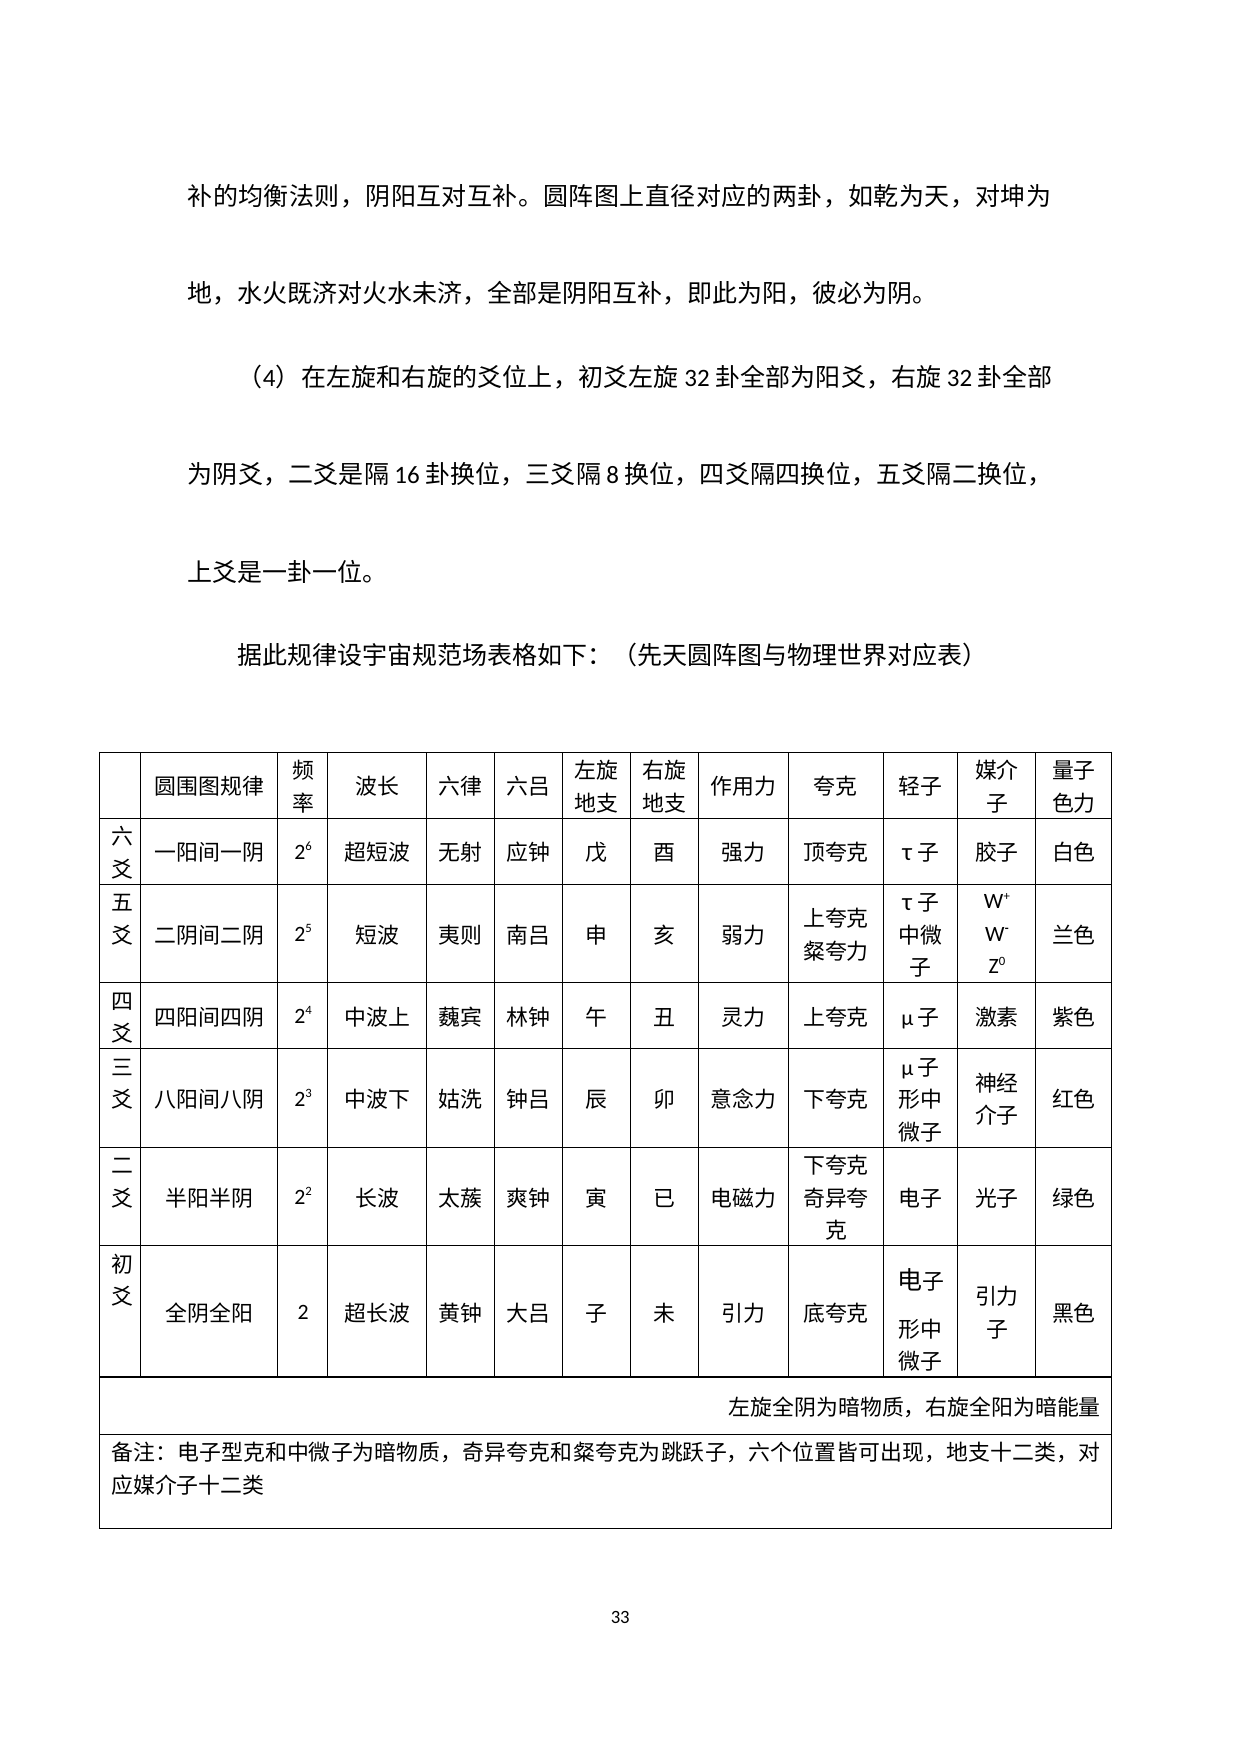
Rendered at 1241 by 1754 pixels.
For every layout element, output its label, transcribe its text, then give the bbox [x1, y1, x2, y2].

table_cell 中波下 [328, 1049, 426, 1147]
table_cell 红色 [1036, 1049, 1111, 1147]
table_cell 紫色 [1036, 983, 1111, 1048]
table_cell 蘶宾 [427, 983, 494, 1048]
table_cell 黄钟 [427, 1246, 494, 1376]
table_header 圆围图规律 [141, 753, 277, 818]
table_cell 兰色 [1036, 885, 1111, 982]
table_cell 寅 [563, 1148, 630, 1245]
table_cell 引力子 [958, 1246, 1035, 1376]
table_cell 电子 [884, 1148, 957, 1245]
table_header 六律 [427, 753, 494, 818]
table_header 波长 [328, 753, 426, 818]
table_cell 白色 [1036, 819, 1111, 884]
table_cell 一阳间一阴 [141, 819, 277, 884]
table_cell 半阳半阴 [141, 1148, 277, 1245]
table_cell 林钟 [495, 983, 562, 1048]
table_cell 激素 [958, 983, 1035, 1048]
table_cell 黑色 [1036, 1246, 1111, 1376]
table_cell 初爻 [100, 1246, 140, 1376]
table_header 左旋地支 [563, 753, 630, 818]
table_header 夸克 [789, 753, 883, 818]
table_cell 丑 [631, 983, 698, 1048]
table_cell 长波 [328, 1148, 426, 1245]
table_cell 辰 [563, 1049, 630, 1147]
table_cell μ子形中微子 [884, 1049, 957, 1147]
table_cell 四爻 [100, 983, 140, 1048]
table_cell 神经 介子 [958, 1049, 1035, 1147]
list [187, 162, 1053, 324]
table_header 六吕 [495, 753, 562, 818]
table_cell 三爻 [100, 1049, 140, 1147]
table_cell 已 [631, 1148, 698, 1245]
table_cell 五爻 [100, 885, 140, 982]
table_header 频率 [278, 753, 327, 818]
table_cell 电磁力 [699, 1148, 788, 1245]
table_cell 超长波 [328, 1246, 426, 1376]
table_header 量子 色力 [1036, 753, 1111, 818]
table_cell 八阳间八阴 [141, 1049, 277, 1147]
table_cell 南吕 [495, 885, 562, 982]
list （4）在左旋和右旋的爻位上，初爻左旋32卦全部为阳爻，右旋32卦全部为阴爻，二爻是隔16卦换位，三爻隔8换位，四爻隔四换位，五爻隔二换位，上爻是一卦一位。 [187, 343, 1053, 603]
table_cell 电子形中微子 [884, 1246, 957, 1376]
table_cell 中波上 [328, 983, 426, 1048]
table_cell 意念力 [699, 1049, 788, 1147]
table_cell 姑洗 [427, 1049, 494, 1147]
table_cell 爽钟 [495, 1148, 562, 1245]
table_cell 卯 [631, 1049, 698, 1147]
table_cell 顶夸克 [789, 819, 883, 884]
table_cell 无射 [427, 819, 494, 884]
table_cell 四阳间四阴 [141, 983, 277, 1048]
table_cell 强力 [699, 819, 788, 884]
table_cell 二爻 [100, 1148, 140, 1245]
table_cell 戊 [563, 819, 630, 884]
table_cell 备注：电子型克和中微子为暗物质，奇异夸克和粲夸克为跳跃子，六个位置皆可出现，地支十二类，对应媒介子十二类 [100, 1435, 1111, 1528]
table_cell 灵力 [699, 983, 788, 1048]
table_cell 酉 [631, 819, 698, 884]
table_cell 26 [278, 819, 327, 884]
table_cell τ子 [884, 819, 957, 884]
table_cell 应钟 [495, 819, 562, 884]
table_header 轻子 [884, 753, 957, 818]
table_header 作用力 [699, 753, 788, 818]
table_cell 六爻 [100, 819, 140, 884]
table_cell 弱力 [699, 885, 788, 982]
table_cell W+ W- Z0 [958, 885, 1035, 982]
table_header [100, 753, 140, 818]
table_cell 亥 [631, 885, 698, 982]
table_cell 钟吕 [495, 1049, 562, 1147]
table_cell 超短波 [328, 819, 426, 884]
table_cell 全阴全阳 [141, 1246, 277, 1376]
table_cell 胶子 [958, 819, 1035, 884]
table_cell 上夸克 粲夸力 [789, 885, 883, 982]
table_cell μ子 [884, 983, 957, 1048]
table_cell 午 [563, 983, 630, 1048]
table_cell 太蔟 [427, 1148, 494, 1245]
table_cell 短波 [328, 885, 426, 982]
table_cell 25 [278, 885, 327, 982]
table_header 右旋地支 [631, 753, 698, 818]
table_cell 绿色 [1036, 1148, 1111, 1245]
table_cell 22 [278, 1148, 327, 1245]
table_cell 光子 [958, 1148, 1035, 1245]
table_cell 2 [278, 1246, 327, 1376]
table_cell 23 [278, 1049, 327, 1147]
table_cell 底夸克 [789, 1246, 883, 1376]
table_cell 下夸克 [789, 1049, 883, 1147]
table_cell 夷则 [427, 885, 494, 982]
table_cell 左旋全阴为暗物质，右旋全阳为暗能量 [100, 1378, 1111, 1434]
table_cell 二阴间二阴 [141, 885, 277, 982]
list 据此规律设宇宙规范场表格如下：（先天圆阵图与物理世界对应表） [187, 621, 1053, 686]
table_cell 申 [563, 885, 630, 982]
table_cell 大吕 [495, 1246, 562, 1376]
table_cell τ子 中微子 [884, 885, 957, 982]
table_header 媒介子 [958, 753, 1035, 818]
table_cell 未 [631, 1246, 698, 1376]
table_cell 24 [278, 983, 327, 1048]
table_cell 上夸克 [789, 983, 883, 1048]
table_cell 下夸克 奇异夸克 [789, 1148, 883, 1245]
table_cell 引力 [699, 1246, 788, 1376]
table_cell 子 [563, 1246, 630, 1376]
